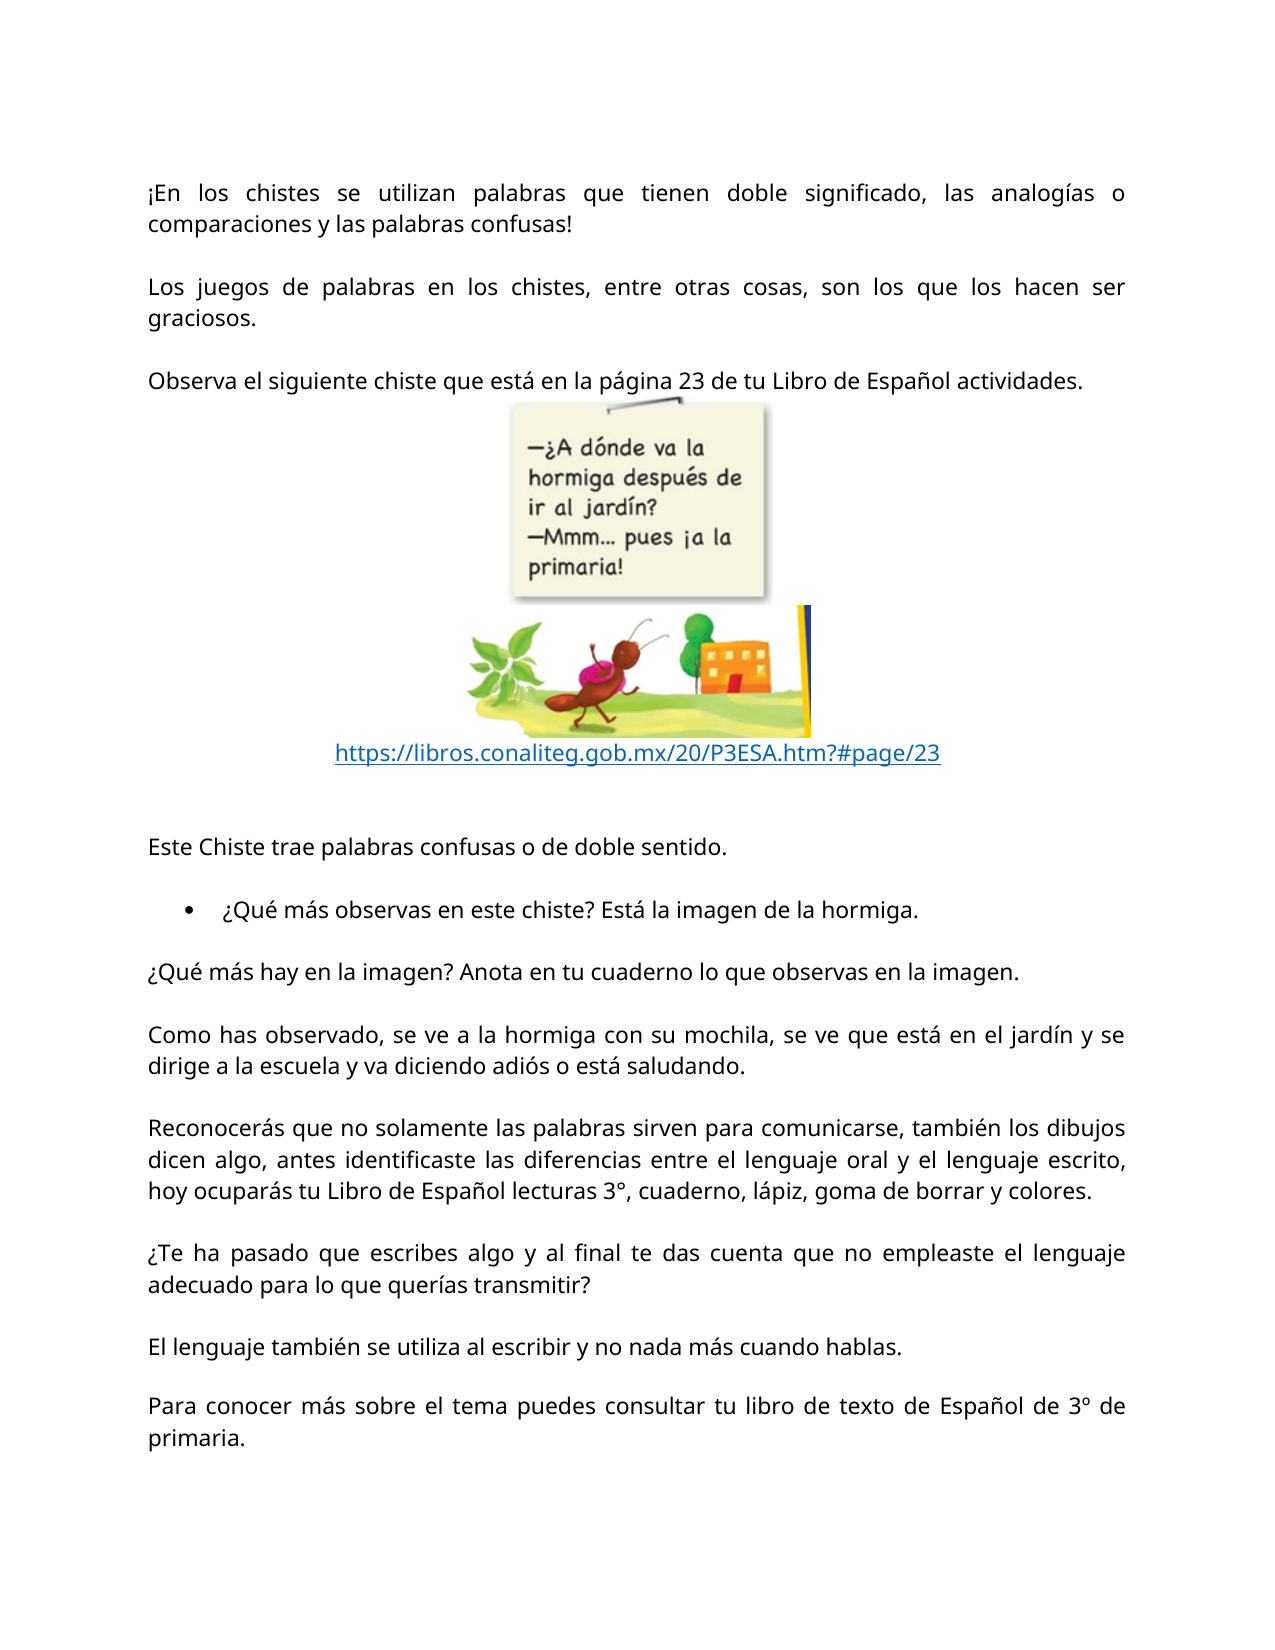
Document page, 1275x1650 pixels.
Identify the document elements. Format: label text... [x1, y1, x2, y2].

text Para conocer más sobre el tema puedes consultar tu libro de texto de Español de 3º de primaria. [148, 1390, 1127, 1453]
text Observa el siguiente chiste que está en la página 23 de tu Libro de Español actividades. [148, 365, 1127, 396]
text ¿Qué más hay en la imagen? Anota en tu cuaderno lo que observas en la imagen. [148, 956, 1127, 987]
text El lenguaje también se utiliza al escribir y no nada más cuando hablas. [148, 1331, 1127, 1362]
text Este Chiste trae palabras confusas o de doble sentido. [148, 831, 1127, 862]
text https://libros.conaliteg.gob.mx/20/P3ESA.htm?#page/23 [148, 737, 1127, 768]
text Como has observado, se ve a la hormiga con su mochila, se ve que está en el jardín y se dirige a la escuela y va diciendo adiós o está saludando. [148, 1018, 1127, 1081]
text Los juegos de palabras en los chistes, entre otras cosas, son los que los hacen ser graciosos. [148, 271, 1127, 333]
text ¡En los chistes se utilizan palabras que tienen doble significado, las analogías o comparaciones y las palabras confusas! [148, 177, 1127, 240]
text Reconocerás que no solamente las palabras sirven para comunicarse, también los dibujos dicen algo, antes identificaste las diferencias entre el lenguaje oral y el lenguaje escrito, hoy ocuparás tu Libro de Español lecturas 3°, cuaderno, lápiz, goma de borrar y colores. [148, 1112, 1127, 1206]
picture [464, 396, 811, 738]
text ¿Te ha pasado que escribes algo y al final te das cuenta que no empleaste el lenguaje adecuado para lo que querías transmitir? [148, 1237, 1127, 1300]
list ¿Qué más observas en este chiste? Está la imagen de la hormiga. [185, 893, 1127, 925]
